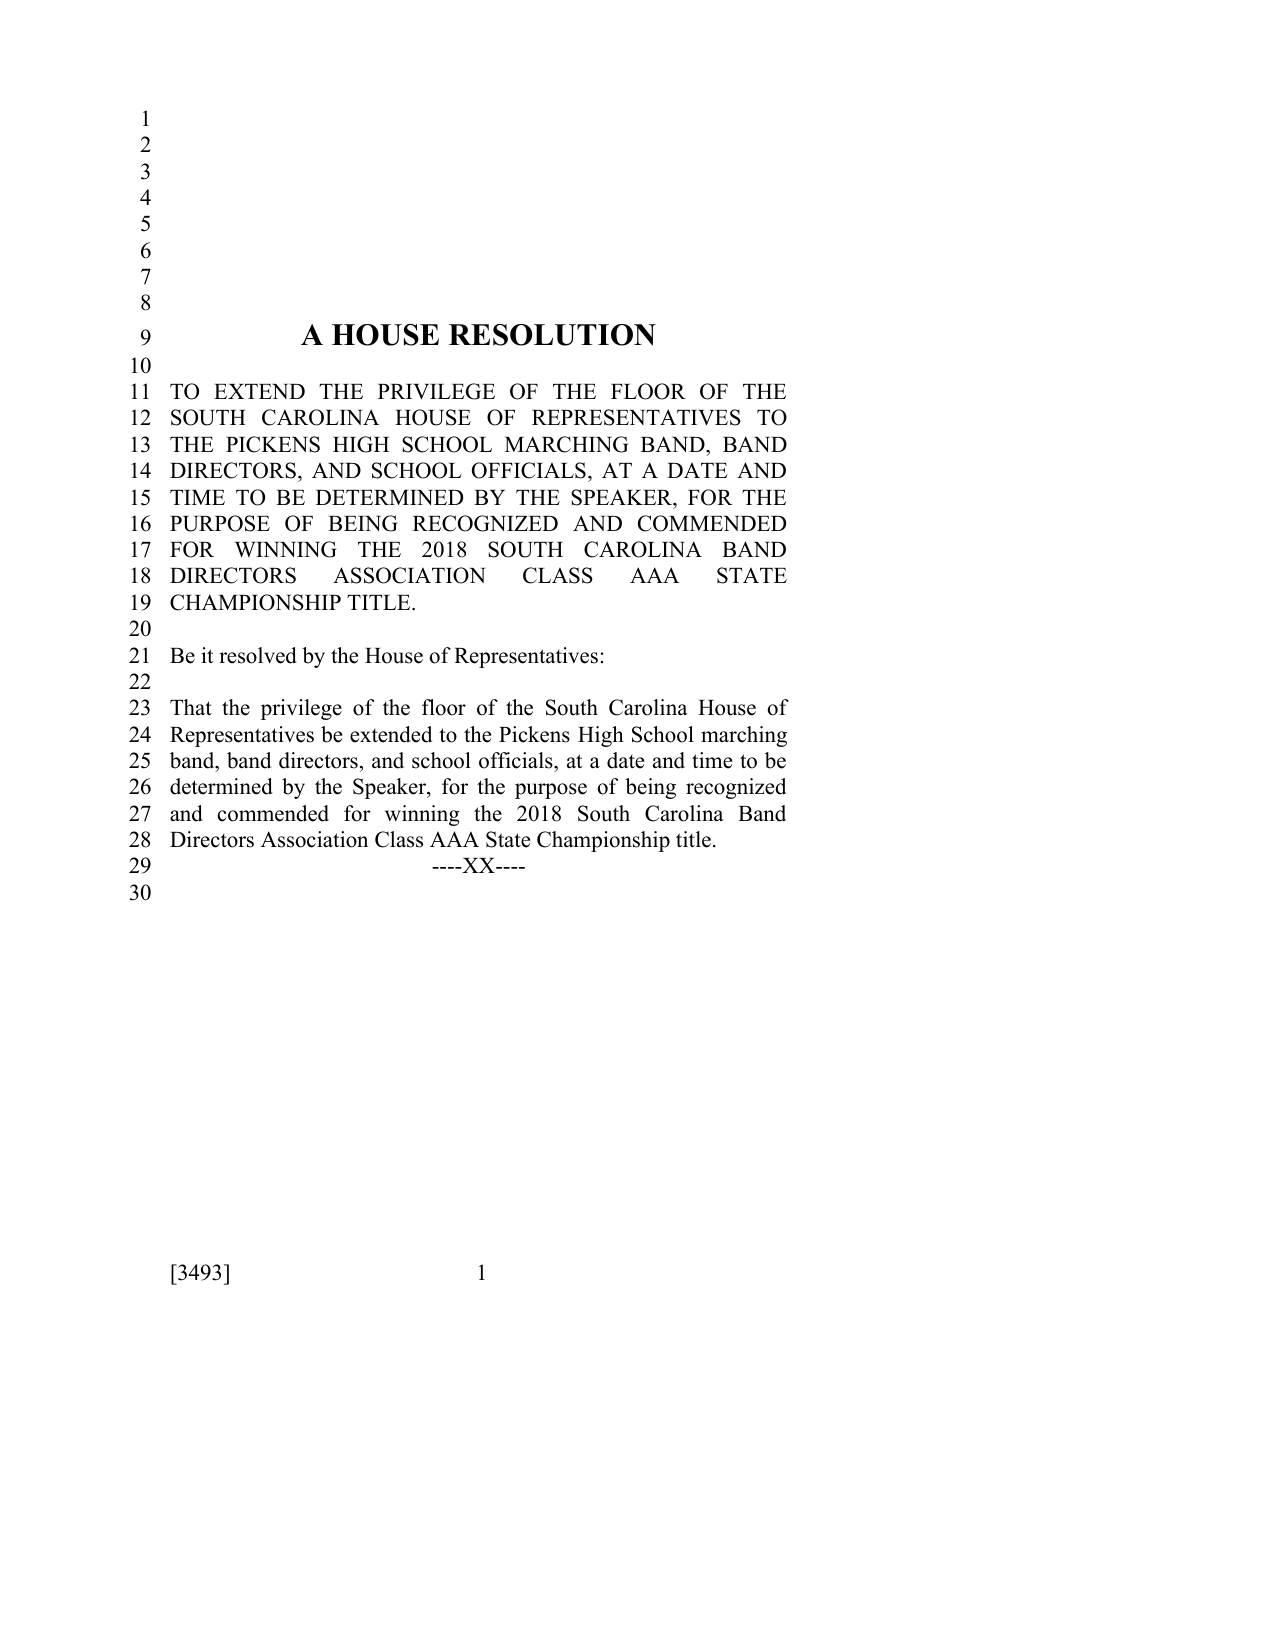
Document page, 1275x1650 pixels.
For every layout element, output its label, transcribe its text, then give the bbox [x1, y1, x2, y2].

text A HOUSE RESOLUTION [169, 316, 787, 352]
text That the privilege of the floor of the South Carolina House of Representatives be extended to the Pickens High School marching band, band directors, and school officials, at a date and time to be determined by the Speaker, for the purpose of being recognized and commended for winning the 2018 South Carolina Band Directors Association Class AAA State Championship title. [169, 694, 787, 852]
text Be it resolved by the House of Representatives: [169, 642, 787, 668]
text TO EXTEND THE PRIVILEGE OF THE FLOOR OF THE SOUTH CAROLINA HOUSE OF REPRESENTATIVES TO THE PICKENS HIGH SCHOOL MARCHING BAND, BAND DIRECTORS, AND SCHOOL OFFICIALS, AT A DATE AND TIME TO BE DETERMINED BY THE SPEAKER, FOR THE PURPOSE OF BEING RECOGNIZED AND COMMENDED FOR WINNING THE 2018 SOUTH CAROLINA BAND DIRECTORS ASSOCIATION CLASS AAA STATE CHAMPIONSHIP TITLE. [169, 378, 787, 615]
text ----XX---- [169, 852, 787, 879]
